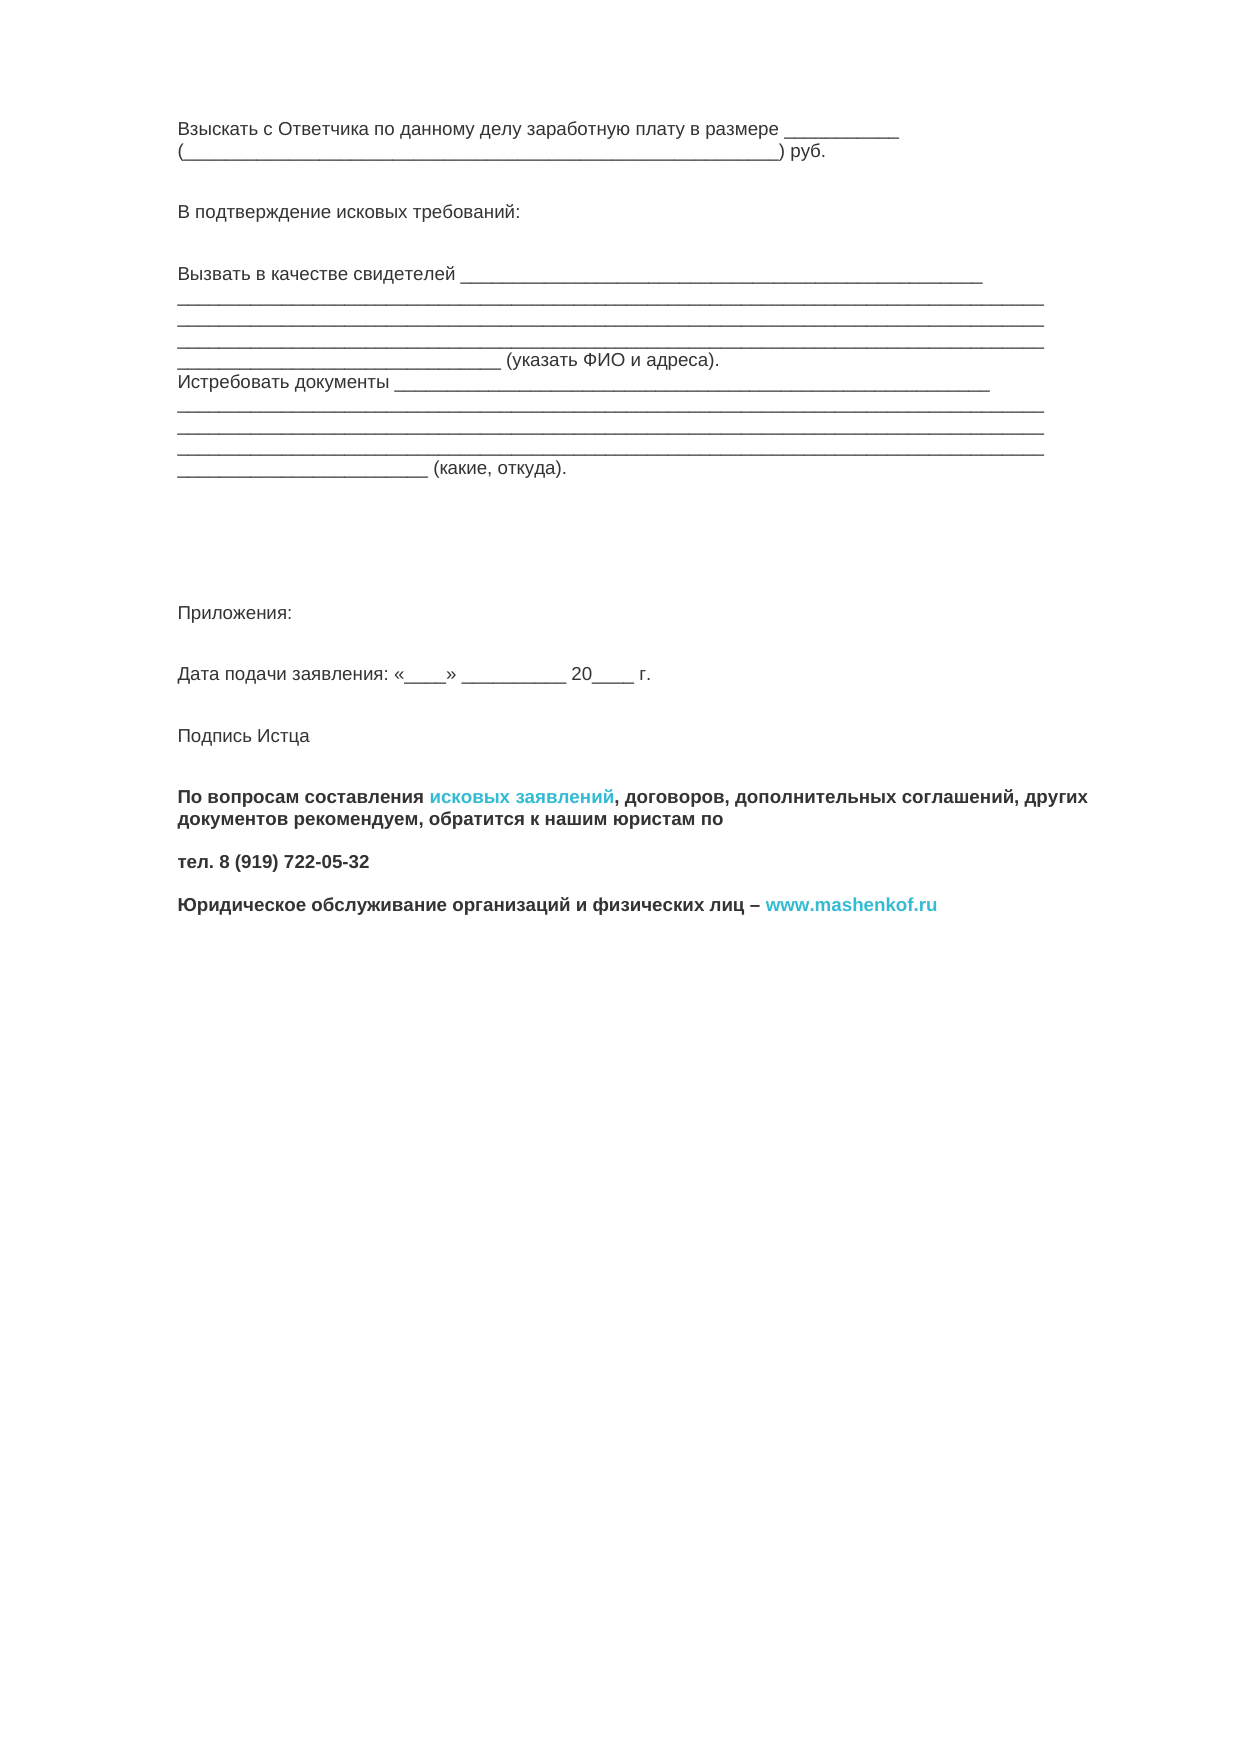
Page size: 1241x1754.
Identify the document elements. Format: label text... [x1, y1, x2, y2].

text Подпись Истца [177, 725, 1152, 746]
text Приложения: [177, 602, 1152, 623]
text Дата подачи заявления: «____» __________ 20____ г. [177, 663, 1152, 685]
text По вопросам составления исковых заявлений, договоров, дополнительных соглашений, других документов рекомендуем, обратится к нашим юристам по тел. 8 (919) 722-05-32 Юридическое обслуживание организаций и физических лиц – www.mashenkof.ru [177, 786, 1152, 916]
text Взыскать с Ответчика по данному делу заработную плату в размере ___________ (_________________________________________________________) руб. [177, 118, 1152, 161]
text Истребовать документы _________________________________________________________ ___________________________________________________________________________________ ___________________________________________________________________________________ ___________________________________________________________________________________ ________________________ (какие, откуда). [177, 371, 1152, 478]
text В подтверждение исковых требований: [177, 201, 1152, 223]
text Вызвать в качестве свидетелей __________________________________________________ ___________________________________________________________________________________ ___________________________________________________________________________________ ___________________________________________________________________________________ _______________________________ (указать ФИО и адреса). [177, 263, 1152, 371]
